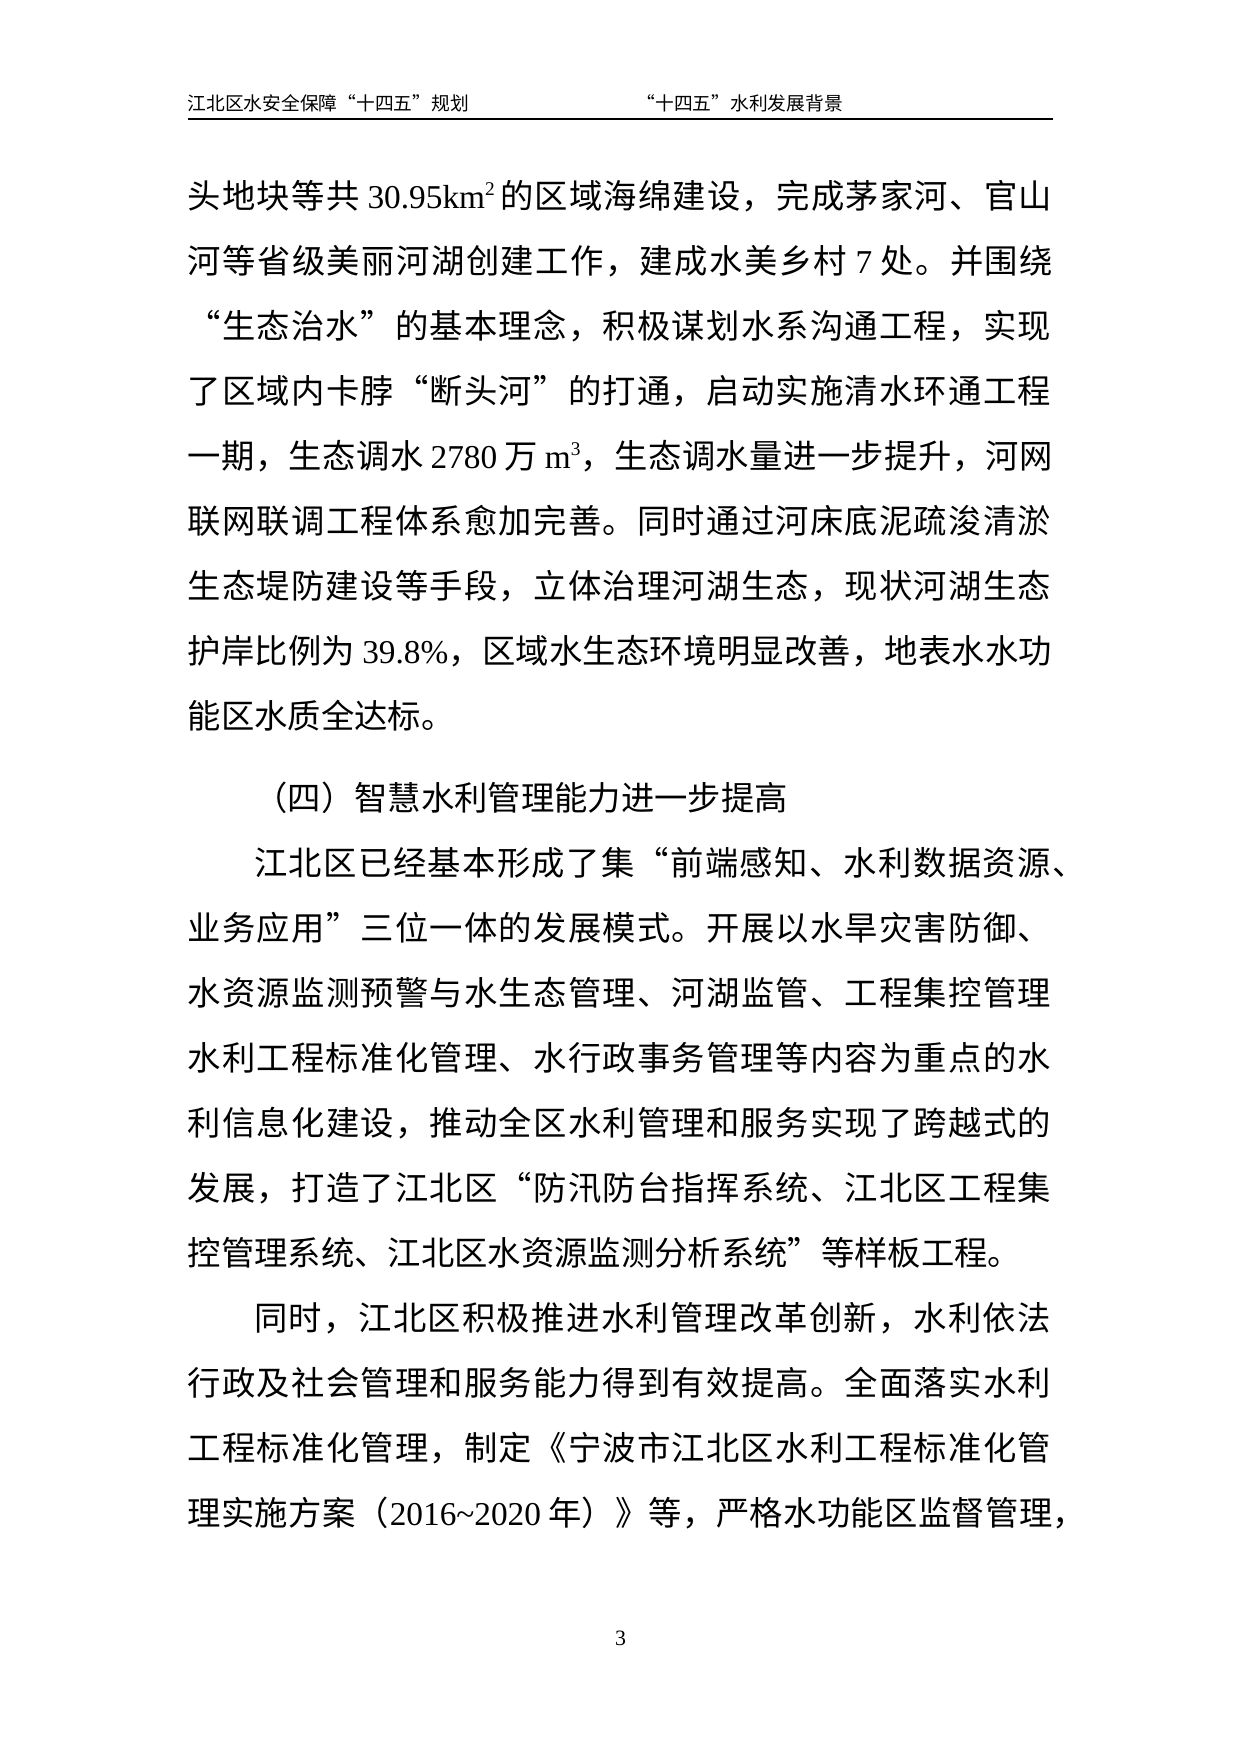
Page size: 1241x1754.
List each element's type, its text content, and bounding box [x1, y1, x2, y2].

text （四）智慧水利管理能力进一步提高 [187, 763, 1053, 828]
text 江北区已经基本形成了集“前端感知、水利数据资源、业务应用”三位一体的发展模式。开展以水旱灾害防御、水资源监测预警与水生态管理、河湖监管、工程集控管理、水利工程标准化管理、水行政事务管理等内容为重点的水利信息化建设，推动全区水利管理和服务实现了跨越式的发展，打造了江北区“防汛防台指挥系统、江北区工程集控管理系统、江北区水资源监测分析系统”等样板工程。 [187, 828, 1053, 1283]
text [187, 1283, 1053, 1543]
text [187, 162, 1053, 747]
